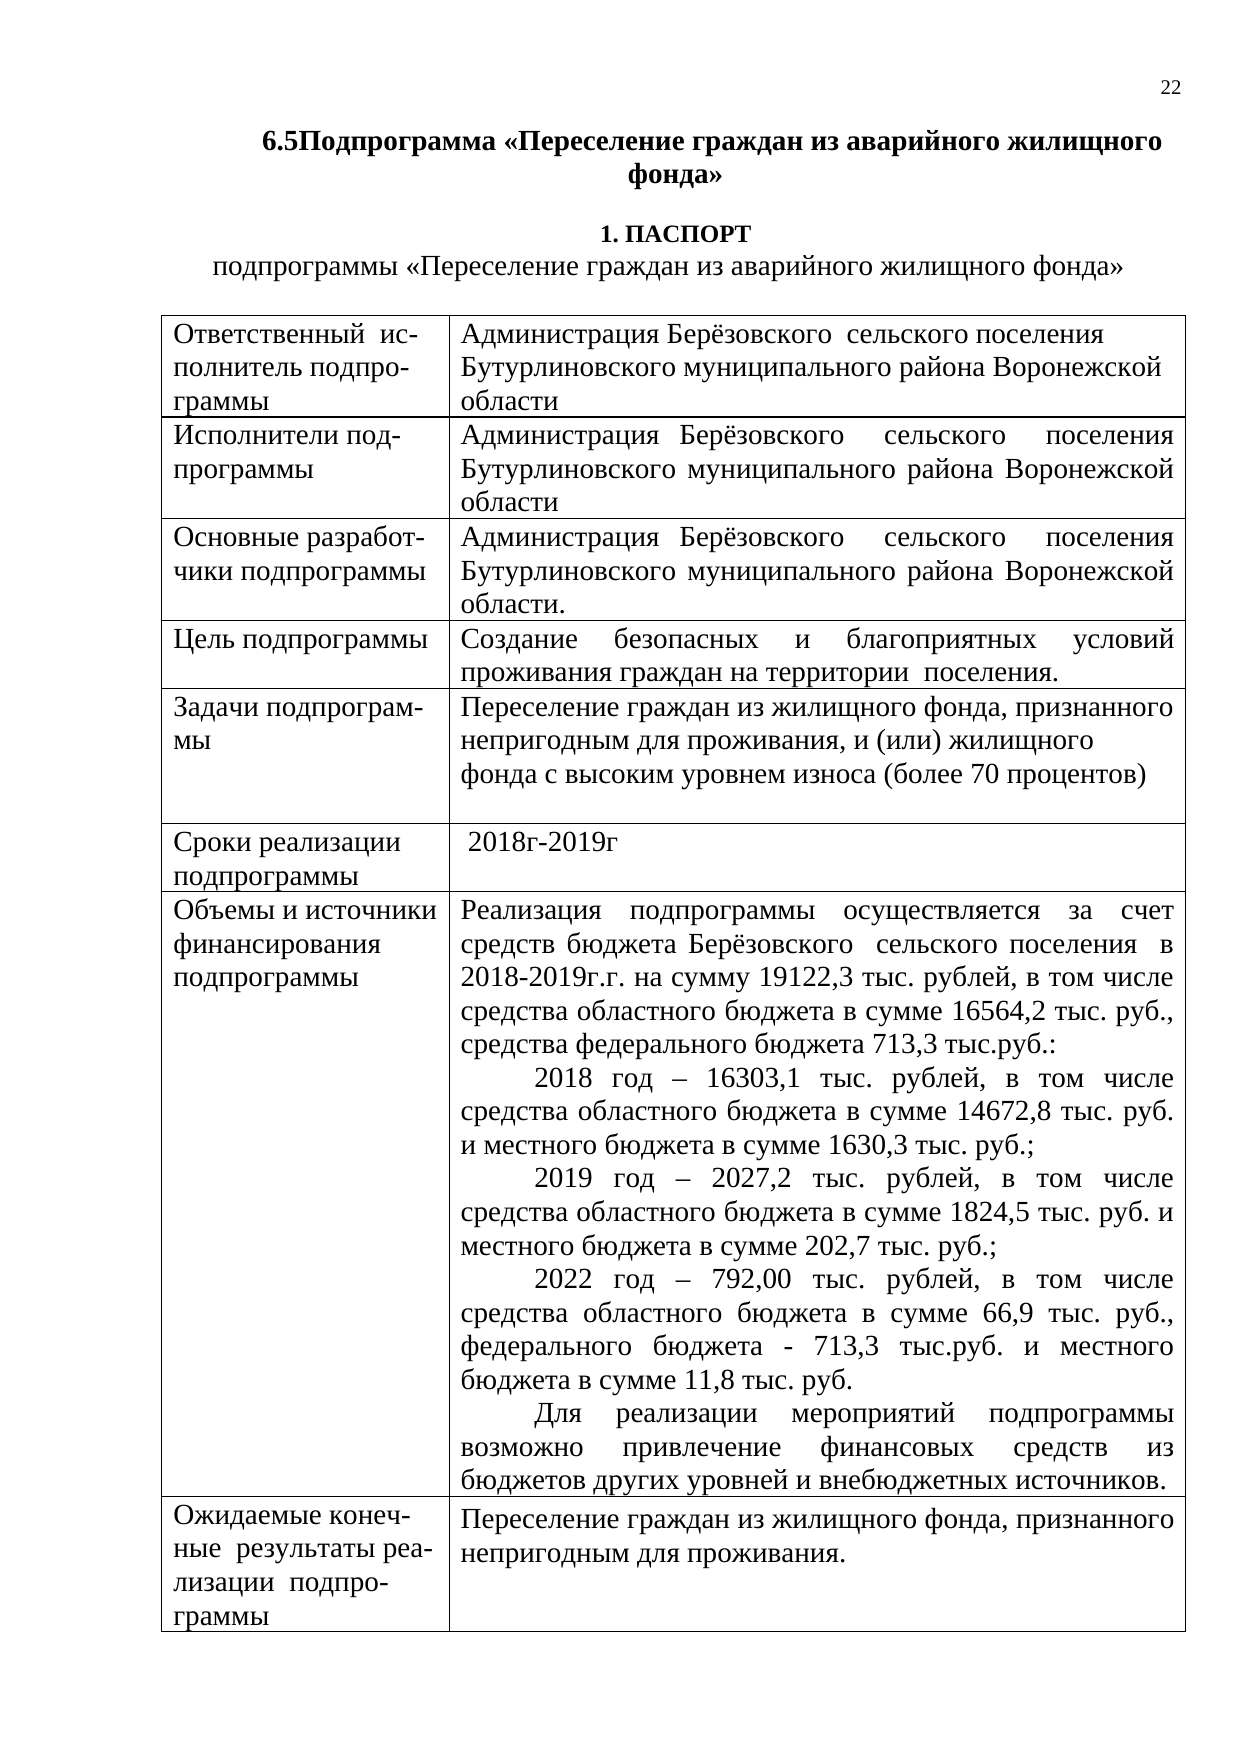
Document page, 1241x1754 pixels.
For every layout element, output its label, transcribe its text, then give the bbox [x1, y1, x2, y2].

table_cell Сроки реализации подпрограммы [162, 824, 449, 891]
table_cell Администрация Берёзовского сельского поселения Бутурлиновского муниципального района Воронежской области [450, 418, 1185, 518]
text 6.5Подпрограмма «Переселение граждан из аварийного жилищного фонда» [169, 123, 1181, 190]
table_cell Ожидаемые конечные результаты реализации подпрограммы [162, 1497, 449, 1631]
table_cell Реализация подпрограммы осуществляется за счет средств бюджета Берёзовского сельского поселения в 2018-2019г.г. на сумму 19122,3 тыс. рублей, в том числе средства областного бюджета в сумме 16564,2 тыс. руб., средства федерального бюджета 713,3 тыс.руб.: 2018 год – 16303,1 тыс. рублей, в том числе средства областного бюджета в сумме 14672,8 тыс. руб. и местного бюджета в сумме 1630,3 тыс. руб.; 2019 год – 2027,2 тыс. рублей, в том числе средства областного бюджета в сумме 1824,5 тыс. руб. и местного бюджета в сумме 202,7 тыс. руб.; 2022 год – 792,00 тыс. рублей, в том числе средства областного бюджета в сумме 66,9 тыс. руб., федерального бюджета - 713,3 тыс.руб. и местного бюджета в сумме 11,8 тыс. руб. Для реализации мероприятий подпрограммы возможно привлечение финансовых средств из бюджетов других уровней и внебюджетных источников. [450, 892, 1185, 1496]
table_header Администрация Берёзовского сельского поселения Бутурлиновского муниципального района Воронежской области [450, 316, 1185, 416]
table_header Ответственный исполнитель подпрограммы [162, 316, 449, 416]
table_cell Объемы и источники финансирования подпрограммы [162, 892, 449, 1496]
table_cell Администрация Берёзовского сельского поселения Бутурлиновского муниципального района Воронежской области. [450, 519, 1185, 620]
table_cell 2018г-2019г [450, 824, 1185, 891]
table_cell Основные разработчики подпрограммы [162, 519, 449, 620]
text Му подпрограммы «Переселение граждан из аварийного жилищного фонда» [0, 248, 1181, 281]
table_cell Создание безопасных и благоприятных условий проживания граждан на территории поселения. [450, 621, 1185, 688]
table_cell Цель подпрограммы [162, 621, 449, 688]
table_cell Задачи подпрограммы [162, 689, 449, 823]
table_cell Переселение граждан из жилищного фонда, признанного непригодным для проживания. [450, 1497, 1185, 1631]
table_cell Исполнители подпрограммы [162, 418, 449, 518]
text 1. ПАСПОРТ [169, 219, 1181, 248]
table_cell Переселение граждан из жилищного фонда, признанного непригодным для проживания, и (или) жилищного фонда с высоким уровнем износа (более 70 процентов) [450, 689, 1185, 823]
